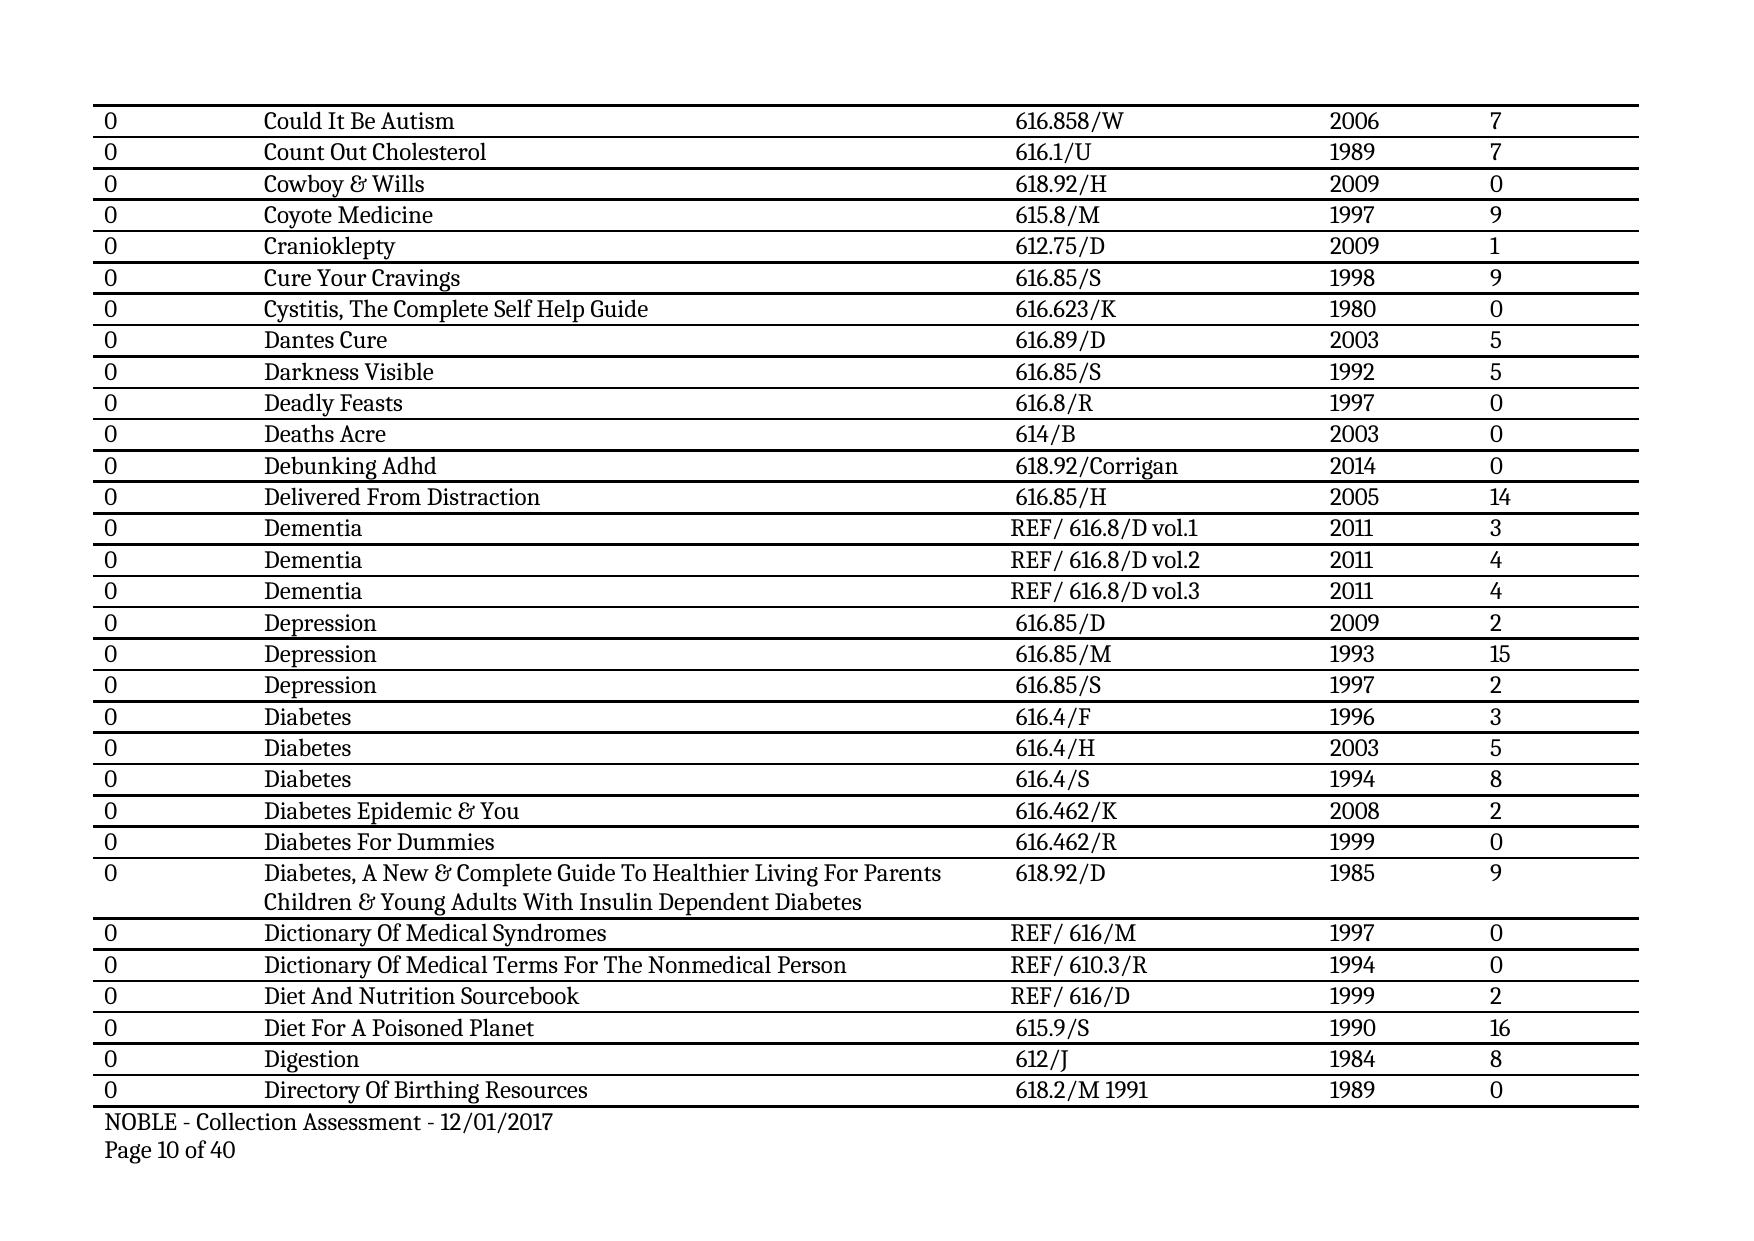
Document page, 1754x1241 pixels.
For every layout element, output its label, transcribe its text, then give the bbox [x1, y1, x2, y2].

table_cell 1994 [1319, 765, 1478, 794]
table_cell 0 [93, 1013, 253, 1042]
table_cell Darkness Visible [253, 358, 999, 386]
table_cell 0 [93, 577, 253, 606]
table_cell 7 [1479, 138, 1638, 167]
table_cell 612/J [999, 1045, 1319, 1073]
table_cell 615.9/S [999, 1013, 1319, 1042]
table_cell 2 [1479, 797, 1638, 825]
table_cell Dementia [253, 515, 999, 543]
table_cell 0 [93, 640, 253, 668]
table_cell 1 [1479, 232, 1638, 261]
table_cell Dantes Cure [253, 326, 999, 355]
table_cell Diabetes [253, 703, 999, 731]
table_cell 612.75/D [999, 232, 1319, 261]
table_cell 0 [93, 389, 253, 418]
table_cell 614/B [999, 420, 1319, 449]
table_cell 0 [93, 859, 253, 917]
table_cell Diabetes, A New & Complete Guide To Healthier Living For Parents Children & Young Adults With Insulin Dependent Diabetes [253, 859, 999, 917]
table_cell 2 [1479, 671, 1638, 700]
table_cell 2008 [1319, 797, 1478, 825]
table_cell 616.4/F [999, 703, 1319, 731]
table_cell 1999 [1319, 828, 1478, 857]
table_cell 0 [93, 671, 253, 700]
table_cell 1997 [1319, 920, 1478, 948]
table_cell REF/ 616.8/D vol.2 [999, 546, 1319, 574]
table_cell REF/ 610.3/R [999, 951, 1319, 979]
table_cell Cranioklepty [253, 232, 999, 261]
table_cell Dictionary Of Medical Syndromes [253, 920, 999, 948]
table_cell 1999 [1319, 982, 1478, 1011]
table_cell Diabetes [253, 734, 999, 763]
table_cell 4 [1479, 546, 1638, 574]
table_cell 0 [1479, 1076, 1638, 1105]
table_cell 1990 [1319, 1013, 1478, 1042]
table_cell 0 [93, 920, 253, 948]
table_cell 1996 [1319, 703, 1478, 731]
table_cell Could It Be Autism [253, 107, 999, 136]
table_cell 616.462/K [999, 797, 1319, 825]
table_cell 5 [1479, 734, 1638, 763]
table_cell 0 [93, 765, 253, 794]
table_cell 0 [93, 138, 253, 167]
table_cell Cystitis, The Complete Self Help Guide [253, 295, 999, 324]
table_cell Digestion [253, 1045, 999, 1073]
table_cell 1997 [1319, 671, 1478, 700]
table_cell 2005 [1319, 483, 1478, 512]
table_cell 0 [93, 951, 253, 979]
table_cell 0 [93, 515, 253, 543]
table_cell Depression [253, 608, 999, 637]
table_cell 2 [1479, 982, 1638, 1011]
table_cell 616.85/S [999, 264, 1319, 292]
table_cell 14 [1479, 483, 1638, 512]
table_cell 616.85/H [999, 483, 1319, 512]
table_cell 616.85/S [999, 671, 1319, 700]
table_cell 1980 [1319, 295, 1478, 324]
table_cell 1985 [1319, 859, 1478, 917]
table_cell 0 [93, 170, 253, 198]
table_cell 618.92/Corrigan [999, 452, 1319, 480]
table_cell Dictionary Of Medical Terms For The Nonmedical Person [253, 951, 999, 979]
table_cell 2003 [1319, 420, 1478, 449]
table_cell 2003 [1319, 734, 1478, 763]
table_cell 0 [1479, 828, 1638, 857]
table_cell 616.1/U [999, 138, 1319, 167]
table_cell 4 [1479, 577, 1638, 606]
table_cell 618.92/D [999, 859, 1319, 917]
table_cell 8 [1479, 1045, 1638, 1073]
table_cell 2011 [1319, 515, 1478, 543]
table_cell 2014 [1319, 452, 1478, 480]
table_cell Coyote Medicine [253, 201, 999, 229]
table_cell 0 [93, 1076, 253, 1105]
table_cell 1989 [1319, 138, 1478, 167]
table_cell 616.89/D [999, 326, 1319, 355]
table_cell Cowboy & Wills [253, 170, 999, 198]
table_cell 2011 [1319, 546, 1478, 574]
table_cell 8 [1479, 765, 1638, 794]
table_cell 0 [1479, 452, 1638, 480]
table_cell 616.4/S [999, 765, 1319, 794]
table_cell 0 [93, 420, 253, 449]
table_cell 0 [93, 828, 253, 857]
table_cell 0 [93, 358, 253, 386]
table_cell 7 [1479, 107, 1638, 136]
table_cell Count Out Cholesterol [253, 138, 999, 167]
table_cell 5 [1479, 358, 1638, 386]
table_cell 16 [1479, 1013, 1638, 1042]
table_cell 3 [1479, 515, 1638, 543]
table_cell 616.8/R [999, 389, 1319, 418]
table_cell 2011 [1319, 577, 1478, 606]
table_cell 1984 [1319, 1045, 1478, 1073]
table_cell Diabetes [253, 765, 999, 794]
table_cell 0 [93, 483, 253, 512]
table_cell 2 [1479, 608, 1638, 637]
table_cell 0 [93, 797, 253, 825]
table_cell 1997 [1319, 201, 1478, 229]
table_cell 9 [1479, 201, 1638, 229]
table_cell REF/ 616.8/D vol.3 [999, 577, 1319, 606]
table_cell 615.8/M [999, 201, 1319, 229]
table_cell 616.623/K [999, 295, 1319, 324]
table_cell 618.92/H [999, 170, 1319, 198]
table_cell 0 [1479, 420, 1638, 449]
table_cell 0 [93, 1045, 253, 1073]
table_cell 9 [1479, 859, 1638, 917]
table_cell 0 [93, 264, 253, 292]
table_cell 616.4/H [999, 734, 1319, 763]
table_cell 0 [93, 452, 253, 480]
table_cell 0 [93, 326, 253, 355]
table_cell 1994 [1319, 951, 1478, 979]
table_cell 0 [93, 608, 253, 637]
table_cell Deaths Acre [253, 420, 999, 449]
table_cell 616.858/W [999, 107, 1319, 136]
table_cell Deadly Feasts [253, 389, 999, 418]
table_cell 0 [1479, 951, 1638, 979]
table_cell Dementia [253, 546, 999, 574]
table_cell 0 [93, 546, 253, 574]
table_cell Cure Your Cravings [253, 264, 999, 292]
table_cell 618.2/M 1991 [999, 1076, 1319, 1105]
table_cell 2009 [1319, 170, 1478, 198]
table_cell REF/ 616/D [999, 982, 1319, 1011]
table_cell 2009 [1319, 608, 1478, 637]
table_cell 0 [93, 703, 253, 731]
table_cell 0 [93, 982, 253, 1011]
table_cell 0 [1479, 170, 1638, 198]
table_cell 0 [93, 107, 253, 136]
table_cell 1992 [1319, 358, 1478, 386]
table_cell Diet And Nutrition Sourcebook [253, 982, 999, 1011]
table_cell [253, 1076, 999, 1105]
table_cell 1998 [1319, 264, 1478, 292]
table_cell 3 [1479, 703, 1638, 731]
table_cell 616.85/D [999, 608, 1319, 637]
table_cell 0 [93, 734, 253, 763]
table_cell 2006 [1319, 107, 1478, 136]
table_cell 616.85/M [999, 640, 1319, 668]
table_cell Diabetes Epidemic & You [253, 797, 999, 825]
table_cell Depression [253, 671, 999, 700]
table_cell 5 [1479, 326, 1638, 355]
table_cell 1993 [1319, 640, 1478, 668]
table_cell Delivered From Distraction [253, 483, 999, 512]
table_cell 0 [1479, 295, 1638, 324]
table_cell 1997 [1319, 389, 1478, 418]
table_cell 15 [1479, 640, 1638, 668]
table_cell 0 [93, 232, 253, 261]
table_cell 2009 [1319, 232, 1478, 261]
table_cell 0 [1479, 920, 1638, 948]
table_cell Dementia [253, 577, 999, 606]
table_cell 616.462/R [999, 828, 1319, 857]
table_cell REF/ 616.8/D vol.1 [999, 515, 1319, 543]
table_cell 1989 [1319, 1076, 1478, 1105]
table_cell Depression [253, 640, 999, 668]
table_cell 0 [1479, 389, 1638, 418]
table_cell 0 [93, 201, 253, 229]
table_cell 0 [93, 295, 253, 324]
table_cell Diabetes For Dummies [253, 828, 999, 857]
table_cell Debunking Adhd [253, 452, 999, 480]
table_cell Diet For A Poisoned Planet [253, 1013, 999, 1042]
table_cell 2003 [1319, 326, 1478, 355]
table_cell 616.85/S [999, 358, 1319, 386]
table_cell 9 [1479, 264, 1638, 292]
table_cell REF/ 616/M [999, 920, 1319, 948]
